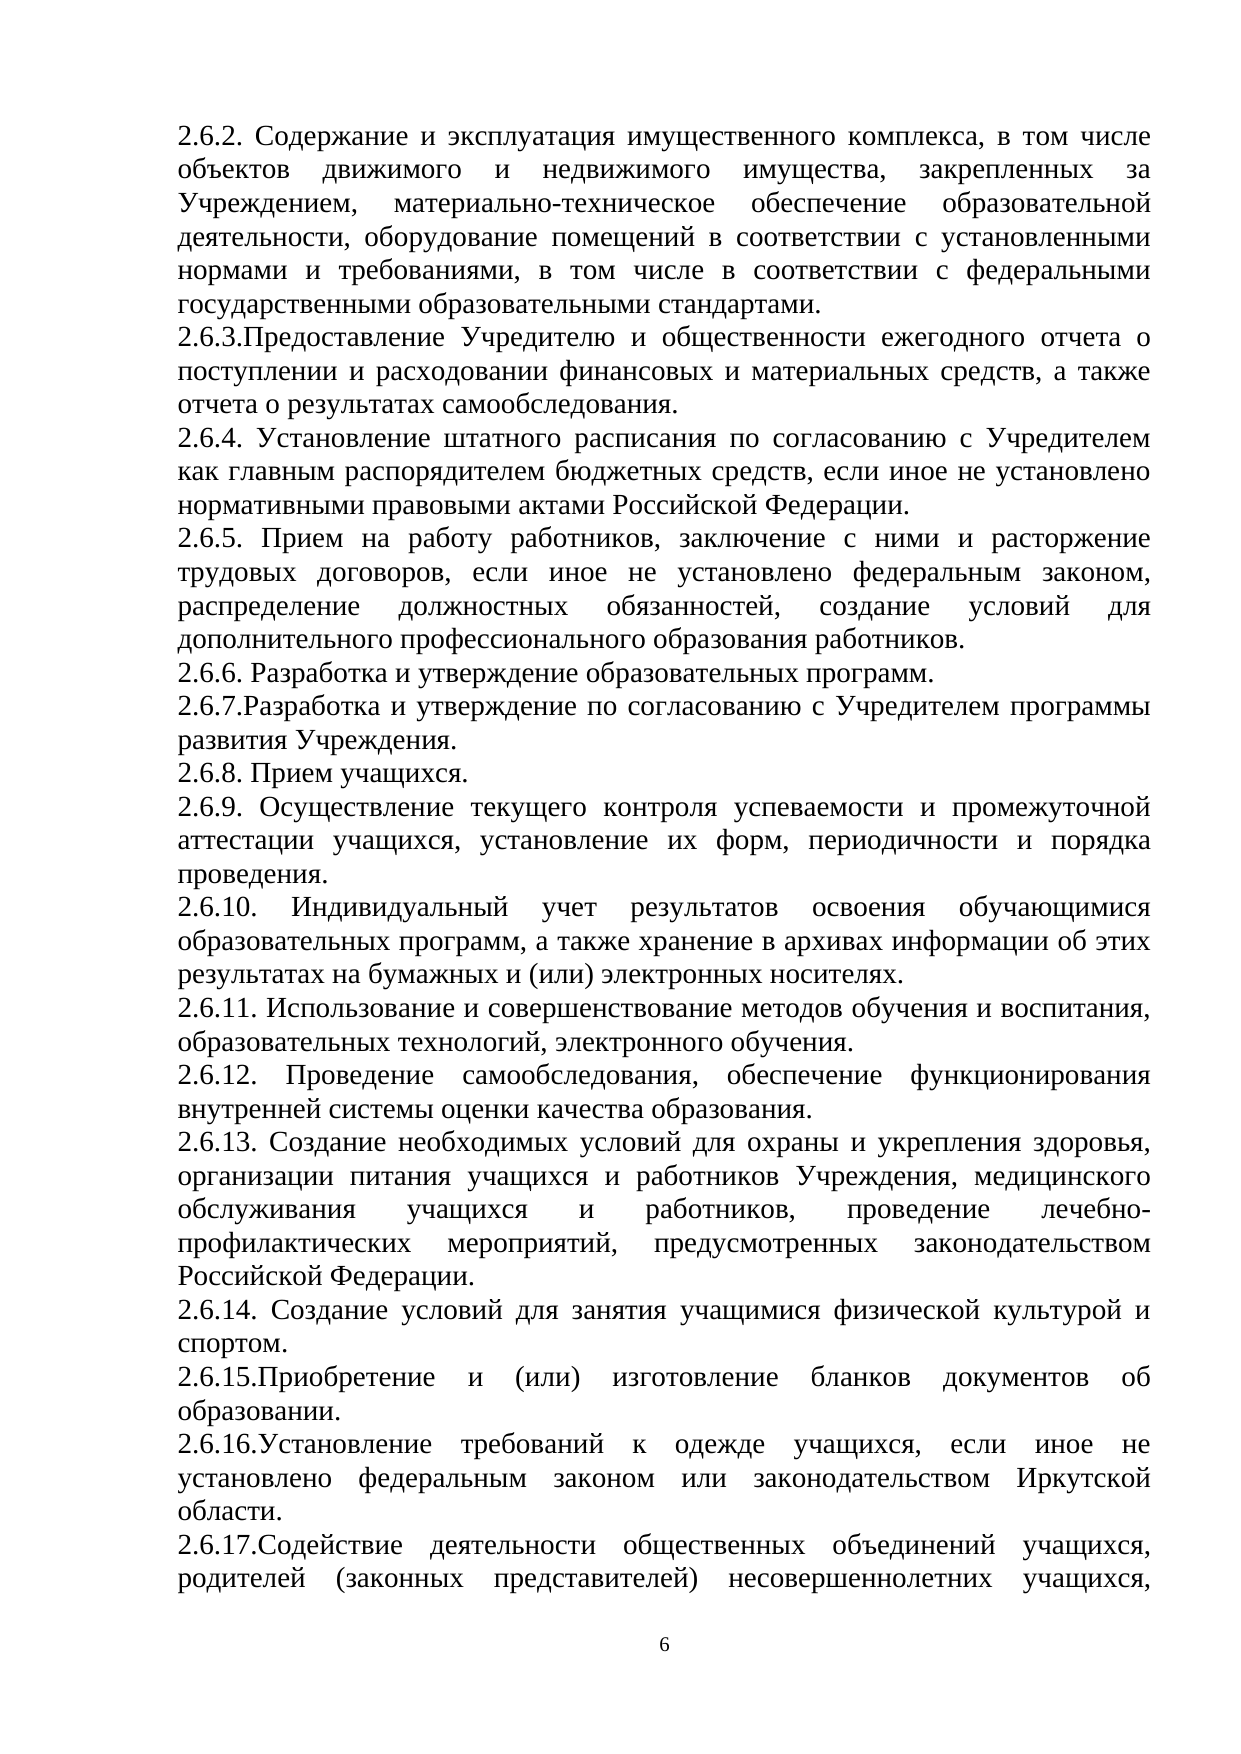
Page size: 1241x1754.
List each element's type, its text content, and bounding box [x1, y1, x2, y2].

text 2.6.15.Приобретение и (или) изготовление бланков документов об образовании. [177, 1359, 1152, 1426]
text 2.6.11. Использование и совершенствование методов обучения и воспитания, образовательных технологий, электронного обучения. [177, 990, 1152, 1057]
text 2.6.5. Прием на работу работников, заключение с ними и расторжение трудовых договоров, если иное не установлено федеральным законом, распределение должностных обязанностей, создание условий для дополнительного профессионального образования работников. [177, 521, 1152, 655]
text 2.6.2. Содержание и эксплуатация имущественного комплекса, в том числе объектов движимого и недвижимого имущества, закрепленных за Учреждением, материально-техническое обеспечение образовательной деятельности, оборудование помещений в соответствии с установленными нормами и требованиями, в том числе в соответствии с федеральными государственными образовательными стандартами. [177, 118, 1152, 319]
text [177, 1527, 1152, 1594]
text 2.6.6. Разработка и утверждение образовательных программ. [177, 655, 1152, 688]
text 2.6.7.Разработка и утверждение по согласованию с Учредителем программы развития Учреждения. [177, 688, 1152, 755]
text 2.6.12. Проведение самообследования, обеспечение функционирования внутренней системы оценки качества образования. [177, 1057, 1152, 1124]
text 2.6.13. Создание необходимых условий для охраны и укрепления здоровья, организации питания учащихся и работников Учреждения, медицинского обслуживания учащихся и работников, проведение лечебно-профилактических мероприятий, предусмотренных законодательством Российской Федерации. [177, 1124, 1152, 1292]
text 2.6.14. Создание условий для занятия учащимися физической культурой и спортом. [177, 1292, 1152, 1359]
text 2.6.3.Предоставление Учредителю и общественности ежегодного отчета о поступлении и расходовании финансовых и материальных средств, а также отчета о результатах самообследования. [177, 319, 1152, 420]
text 2.6.4. Установление штатного расписания по согласованию с Учредителем как главным распорядителем бюджетных средств, если иное не установлено нормативными правовыми актами Российской Федерации. [177, 420, 1152, 521]
text 2.6.10. Индивидуальный учет результатов освоения обучающимися образовательных программ, а также хранение в архивах информации об этих результатах на бумажных и (или) электронных носителях. [177, 889, 1152, 990]
text 2.6.8. Прием учащихся. [177, 755, 1152, 789]
text 2.6.9. Осуществление текущего контроля успеваемости и промежуточной аттестации учащихся, установление их форм, периодичности и порядка проведения. [177, 789, 1152, 889]
text 2.6.16.Установление требований к одежде учащихся, если иное не установлено федеральным законом или законодательством Иркутской области. [177, 1426, 1152, 1527]
